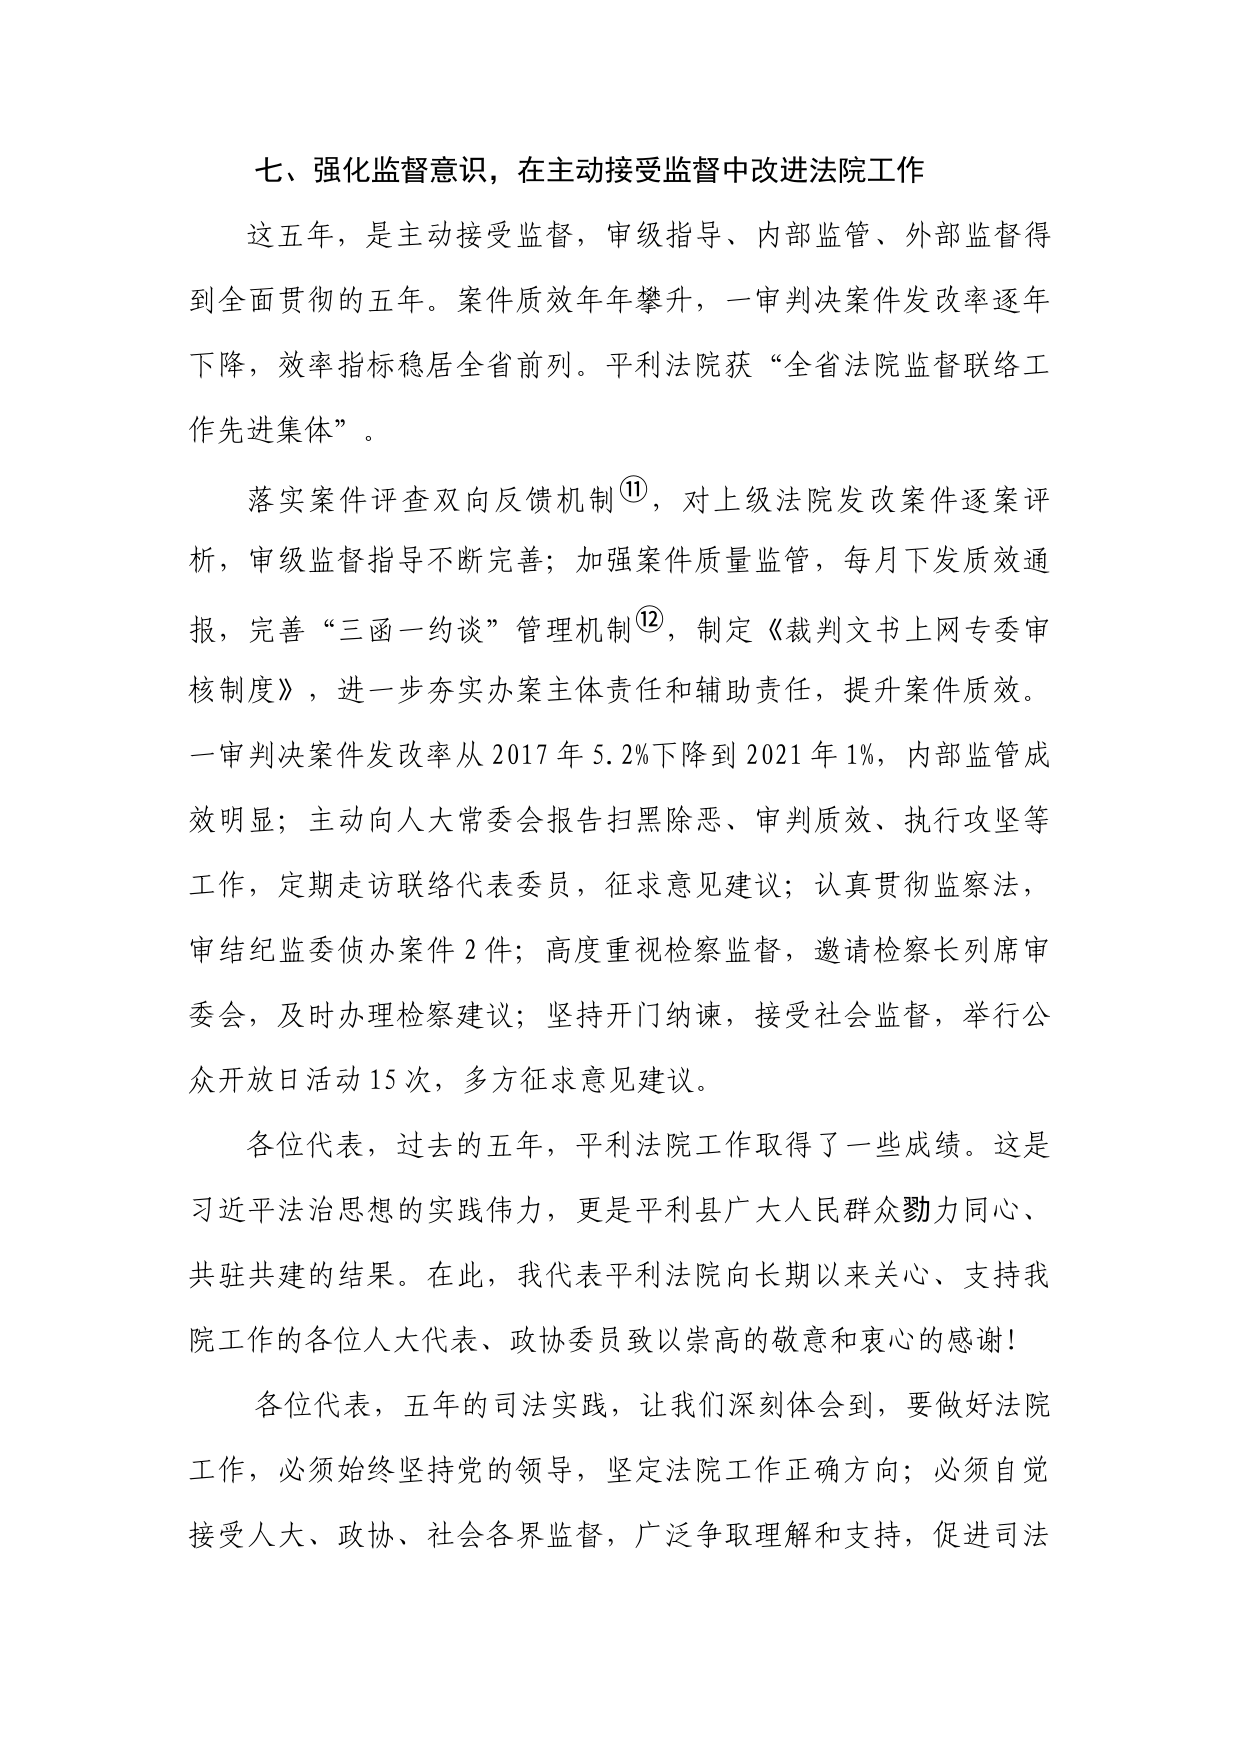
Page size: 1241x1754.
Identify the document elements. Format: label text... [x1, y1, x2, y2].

text 七、强化监督意识，在主动接受监督中改进法院工作 [187, 135, 1053, 200]
list 落实案件评查双向反馈机制⑪，对上级法院发改案件逐案评析，审级监督指导不断完善；加强案件质量监管，每月下发质效通报，完善“三函一约谈”管理机制⑫，制定《裁判文书上网专委审核制度》，进一步夯实办案主体责任和辅助责任，提升案件质效。一审判决案件发改率从2017年5.2%下降到2021年1%，内部监管成效明显；主动向人大常委会报告扫黑除恶、审判质效、执行攻坚等工作，定期走访联络代表委员，征求意见建议；认真贯彻监察法，审结纪监委侦办案件2件；高度重视检察监督，邀请检察长列席审委会，及时办理检察建议；坚持开门纳谏，接受社会监督，举行公众开放日活动15次，多方征求意见建议。 [187, 460, 1053, 1110]
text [187, 1370, 1053, 1565]
list 这五年，是主动接受监督，审级指导、内部监管、外部监督得到全面贯彻的五年。案件质效年年攀升，一审判决案件发改率逐年下降，效率指标稳居全省前列。平利法院获“全省法院监督联络工作先进集体”。 [187, 200, 1053, 460]
list 各位代表，过去的五年，平利法院工作取得了一些成绩。这是习近平法治思想的实践伟力，更是平利县广大人民群众勠力同心、共驻共建的结果。在此，我代表平利法院向长期以来关心、支持我院工作的各位人大代表、政协委员致以崇高的敬意和衷心的感谢！ [187, 1110, 1053, 1370]
